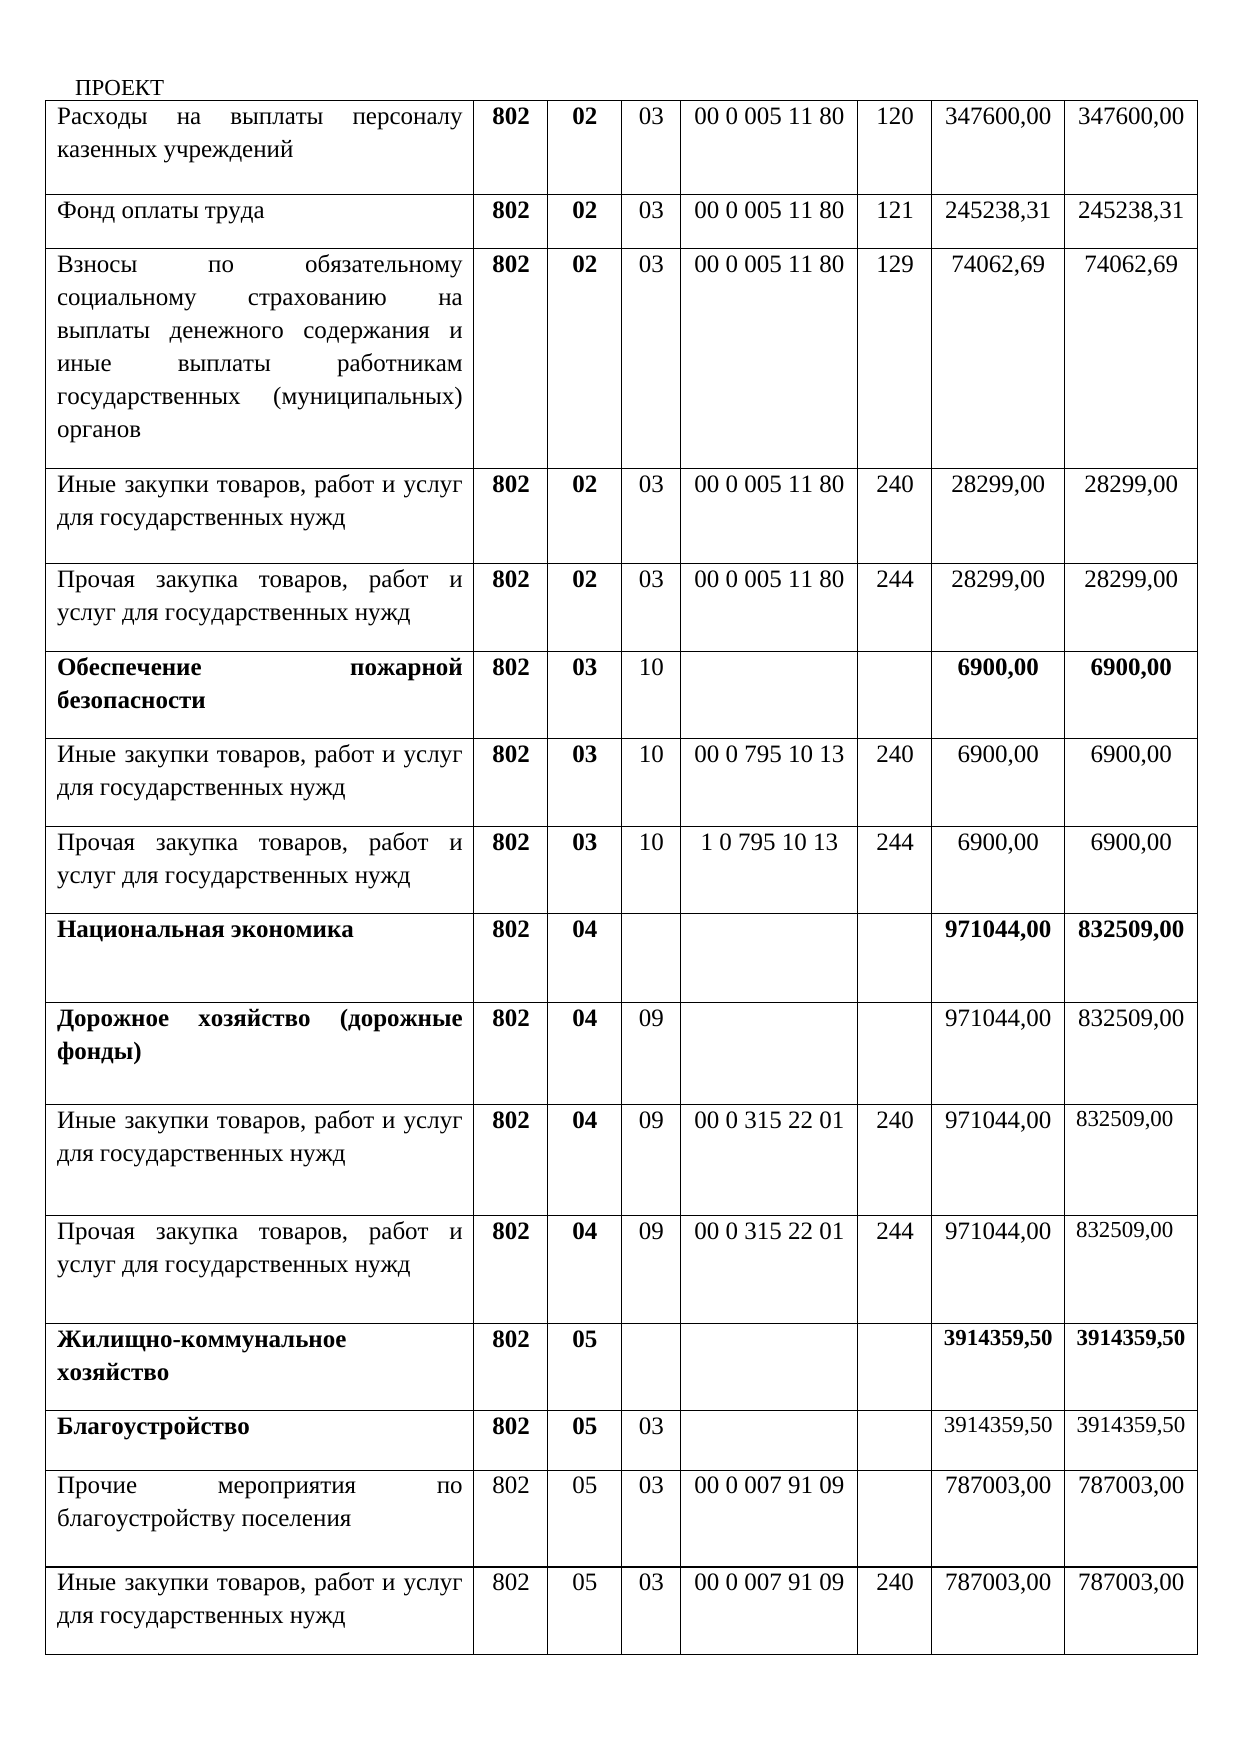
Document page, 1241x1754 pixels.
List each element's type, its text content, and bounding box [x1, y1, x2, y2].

table_cell 02 [548, 101, 621, 194]
table_cell 240 [858, 739, 931, 826]
table_cell 832509,00 [1065, 1105, 1197, 1215]
table_cell 802 [474, 1105, 547, 1215]
table_cell 03 [622, 564, 680, 651]
table_cell 1 0 795 10 13 [681, 827, 857, 913]
table_cell 802 [474, 739, 547, 826]
table_cell 00 0 795 10 13 [681, 739, 857, 826]
table_cell 802 [474, 101, 547, 194]
table_cell Расходы на выплаты персоналу казенных учреждений [46, 101, 473, 194]
table_cell Иные закупки товаров, работ и услуг для государственных нужд [46, 1105, 473, 1215]
table_cell 802 [474, 1003, 547, 1104]
table_cell 03 [548, 652, 621, 738]
table_cell [681, 1411, 857, 1469]
table_cell 3914359,50 [1065, 1324, 1197, 1410]
table_cell 28299,00 [1065, 469, 1197, 563]
table_cell [858, 914, 931, 1002]
table_cell 02 [548, 249, 621, 468]
table_cell 802 [474, 469, 547, 563]
table_cell 832509,00 [1065, 1216, 1197, 1323]
table_cell 04 [548, 1105, 621, 1215]
table_cell 347600,00 [1065, 101, 1197, 194]
table_cell 802 [474, 1216, 547, 1323]
table_cell 802 [474, 564, 547, 651]
table_cell Фонд оплаты труда [46, 195, 473, 248]
table_cell [858, 652, 931, 738]
table_cell 787003,00 [932, 1471, 1064, 1566]
table_cell 802 [474, 914, 547, 1002]
table_cell 832509,00 [1065, 914, 1197, 1002]
table_cell Обеспечение пожарной безопасности [46, 652, 473, 738]
table_cell 03 [622, 1471, 680, 1566]
table_cell 03 [548, 827, 621, 913]
table_cell 03 [622, 1411, 680, 1469]
table_cell [858, 1471, 931, 1566]
table_cell 832509,00 [1065, 1003, 1197, 1104]
table_cell 787003,00 [1065, 1471, 1197, 1566]
table_cell 28299,00 [932, 469, 1064, 563]
table_cell 971044,00 [932, 1216, 1064, 1323]
table_cell 240 [858, 1568, 931, 1654]
table_cell 6900,00 [932, 827, 1064, 913]
table_cell 6900,00 [932, 652, 1064, 738]
table_cell 04 [548, 1003, 621, 1104]
table_cell 05 [548, 1471, 621, 1566]
table_cell 28299,00 [932, 564, 1064, 651]
table_cell [622, 914, 680, 1002]
table_cell [858, 1411, 931, 1469]
table_cell 03 [622, 1568, 680, 1654]
table_cell 347600,00 [932, 101, 1064, 194]
table_cell 787003,00 [932, 1568, 1064, 1654]
table_cell 00 0 315 22 01 [681, 1216, 857, 1323]
table_cell 74062,69 [1065, 249, 1197, 468]
table_cell 3914359,50 [932, 1324, 1064, 1410]
table_cell 244 [858, 564, 931, 651]
table_cell 05 [548, 1568, 621, 1654]
table_cell 02 [548, 195, 621, 248]
table_cell Иные закупки товаров, работ и услуг для государственных нужд [46, 469, 473, 563]
table_cell 245238,31 [932, 195, 1064, 248]
table_cell 10 [622, 827, 680, 913]
table_cell 03 [622, 195, 680, 248]
table_cell 10 [622, 739, 680, 826]
table_cell 971044,00 [932, 1105, 1064, 1215]
table_cell 802 [474, 249, 547, 468]
table_cell Национальная экономика [46, 914, 473, 1002]
table_cell 240 [858, 1105, 931, 1215]
table_cell 802 [474, 1411, 547, 1469]
table_cell 05 [548, 1324, 621, 1410]
table_cell 00 0 005 11 80 [681, 195, 857, 248]
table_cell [46, 1471, 473, 1566]
table_cell 802 [474, 195, 547, 248]
table_cell 3914359,50 [932, 1411, 1064, 1469]
table_cell 03 [622, 469, 680, 563]
table_cell 245238,31 [1065, 195, 1197, 248]
table_cell 6900,00 [1065, 827, 1197, 913]
table_cell 6900,00 [1065, 652, 1197, 738]
table_cell 6900,00 [1065, 739, 1197, 826]
table_cell 6900,00 [932, 739, 1064, 826]
table_cell 09 [622, 1003, 680, 1104]
table_cell Прочая закупка товаров, работ и услуг для государственных нужд [46, 564, 473, 651]
table_cell 244 [858, 1216, 931, 1323]
table_cell 04 [548, 914, 621, 1002]
table_cell [858, 1003, 931, 1104]
table_cell 787003,00 [1065, 1568, 1197, 1654]
table_cell 802 [474, 1471, 547, 1566]
table_cell [681, 652, 857, 738]
table_cell 00 0 005 11 80 [681, 101, 857, 194]
table_cell [858, 1324, 931, 1410]
table_cell 244 [858, 827, 931, 913]
table_cell 03 [622, 249, 680, 468]
table_cell 971044,00 [932, 914, 1064, 1002]
table_cell 240 [858, 469, 931, 563]
table_cell [681, 914, 857, 1002]
table_cell [681, 1324, 857, 1410]
table_cell 10 [622, 652, 680, 738]
table_cell 04 [548, 1216, 621, 1323]
table_cell 802 [474, 652, 547, 738]
table_cell 00 0 005 11 80 [681, 564, 857, 651]
table_cell 00 0 007 91 09 [681, 1568, 857, 1654]
table_cell Благоустройство [46, 1411, 473, 1469]
table_cell Иные закупки товаров, работ и услуг для государственных нужд [46, 1568, 473, 1654]
table_cell Жилищно-коммунальное хозяйство [46, 1324, 473, 1410]
table_cell 00 0 007 91 09 [681, 1471, 857, 1566]
table_cell 121 [858, 195, 931, 248]
table_cell Прочая закупка товаров, работ и услуг для государственных нужд [46, 827, 473, 913]
table_cell 802 [474, 1324, 547, 1410]
table_cell 3914359,50 [1065, 1411, 1197, 1469]
table_cell 02 [548, 469, 621, 563]
table_cell 03 [622, 101, 680, 194]
table_cell 802 [474, 827, 547, 913]
table_cell 03 [548, 739, 621, 826]
table_cell 02 [548, 564, 621, 651]
table_cell Взносы по обязательному социальному страхованию на выплаты денежного содержания и иные выплаты работникам государственных (муниципальных) органов [46, 249, 473, 468]
table_cell [622, 1324, 680, 1410]
table_cell 05 [548, 1411, 621, 1469]
table_cell 00 0 005 11 80 [681, 249, 857, 468]
table_cell 120 [858, 101, 931, 194]
table_cell [681, 1003, 857, 1104]
table_cell 971044,00 [932, 1003, 1064, 1104]
table_cell 802 [474, 1568, 547, 1654]
table_cell 28299,00 [1065, 564, 1197, 651]
table_cell 09 [622, 1105, 680, 1215]
table_cell Иные закупки товаров, работ и услуг для государственных нужд [46, 739, 473, 826]
table_cell Прочая закупка товаров, работ и услуг для государственных нужд [46, 1216, 473, 1323]
table_cell 09 [622, 1216, 680, 1323]
table_cell 00 0 315 22 01 [681, 1105, 857, 1215]
table_cell 00 0 005 11 80 [681, 469, 857, 563]
table_cell Дорожное хозяйство (дорожные фонды) [46, 1003, 473, 1104]
table_cell 74062,69 [932, 249, 1064, 468]
table_cell 129 [858, 249, 931, 468]
